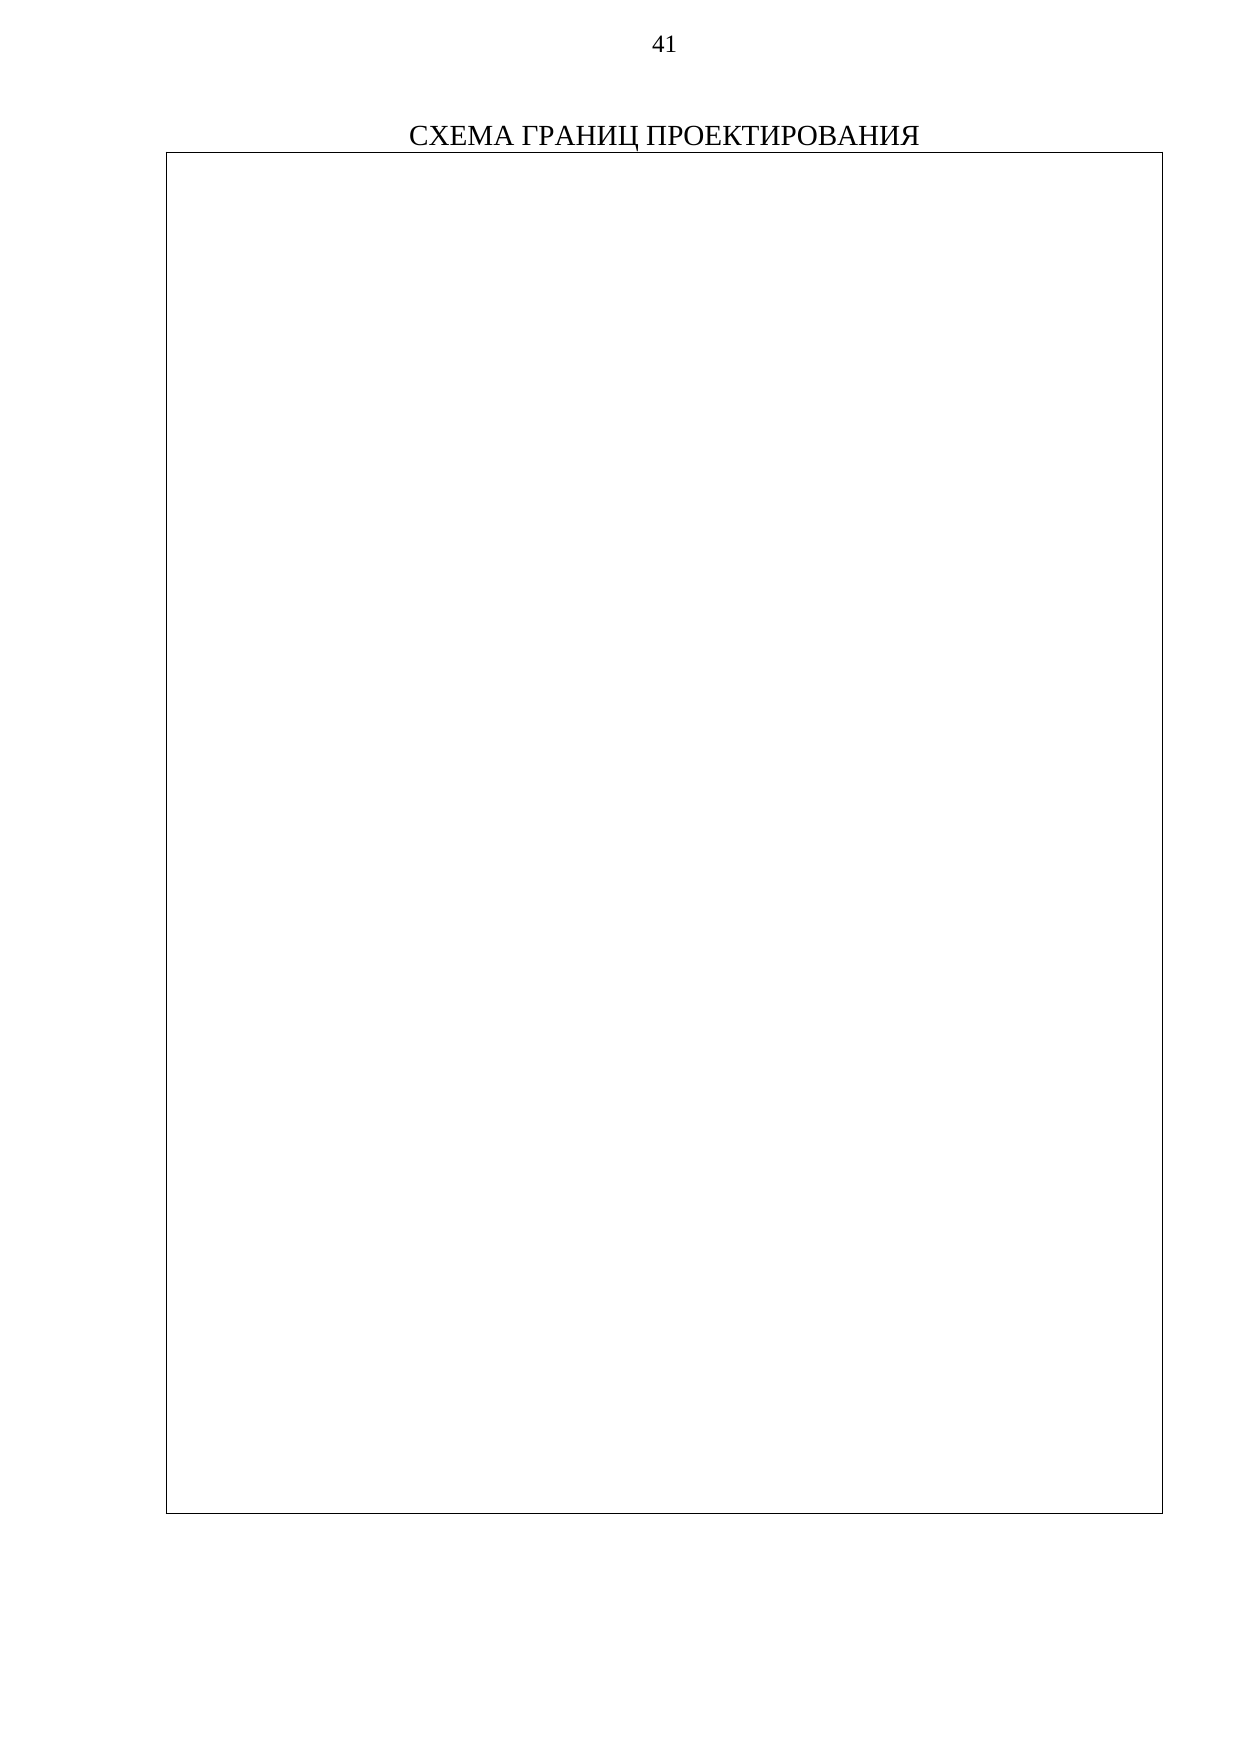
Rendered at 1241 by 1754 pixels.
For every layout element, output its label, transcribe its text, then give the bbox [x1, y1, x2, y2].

table_header [167, 153, 1162, 1513]
text СХЕМА ГРАНИЦ ПРОЕКТИРОВАНИЯ [177, 118, 1152, 152]
